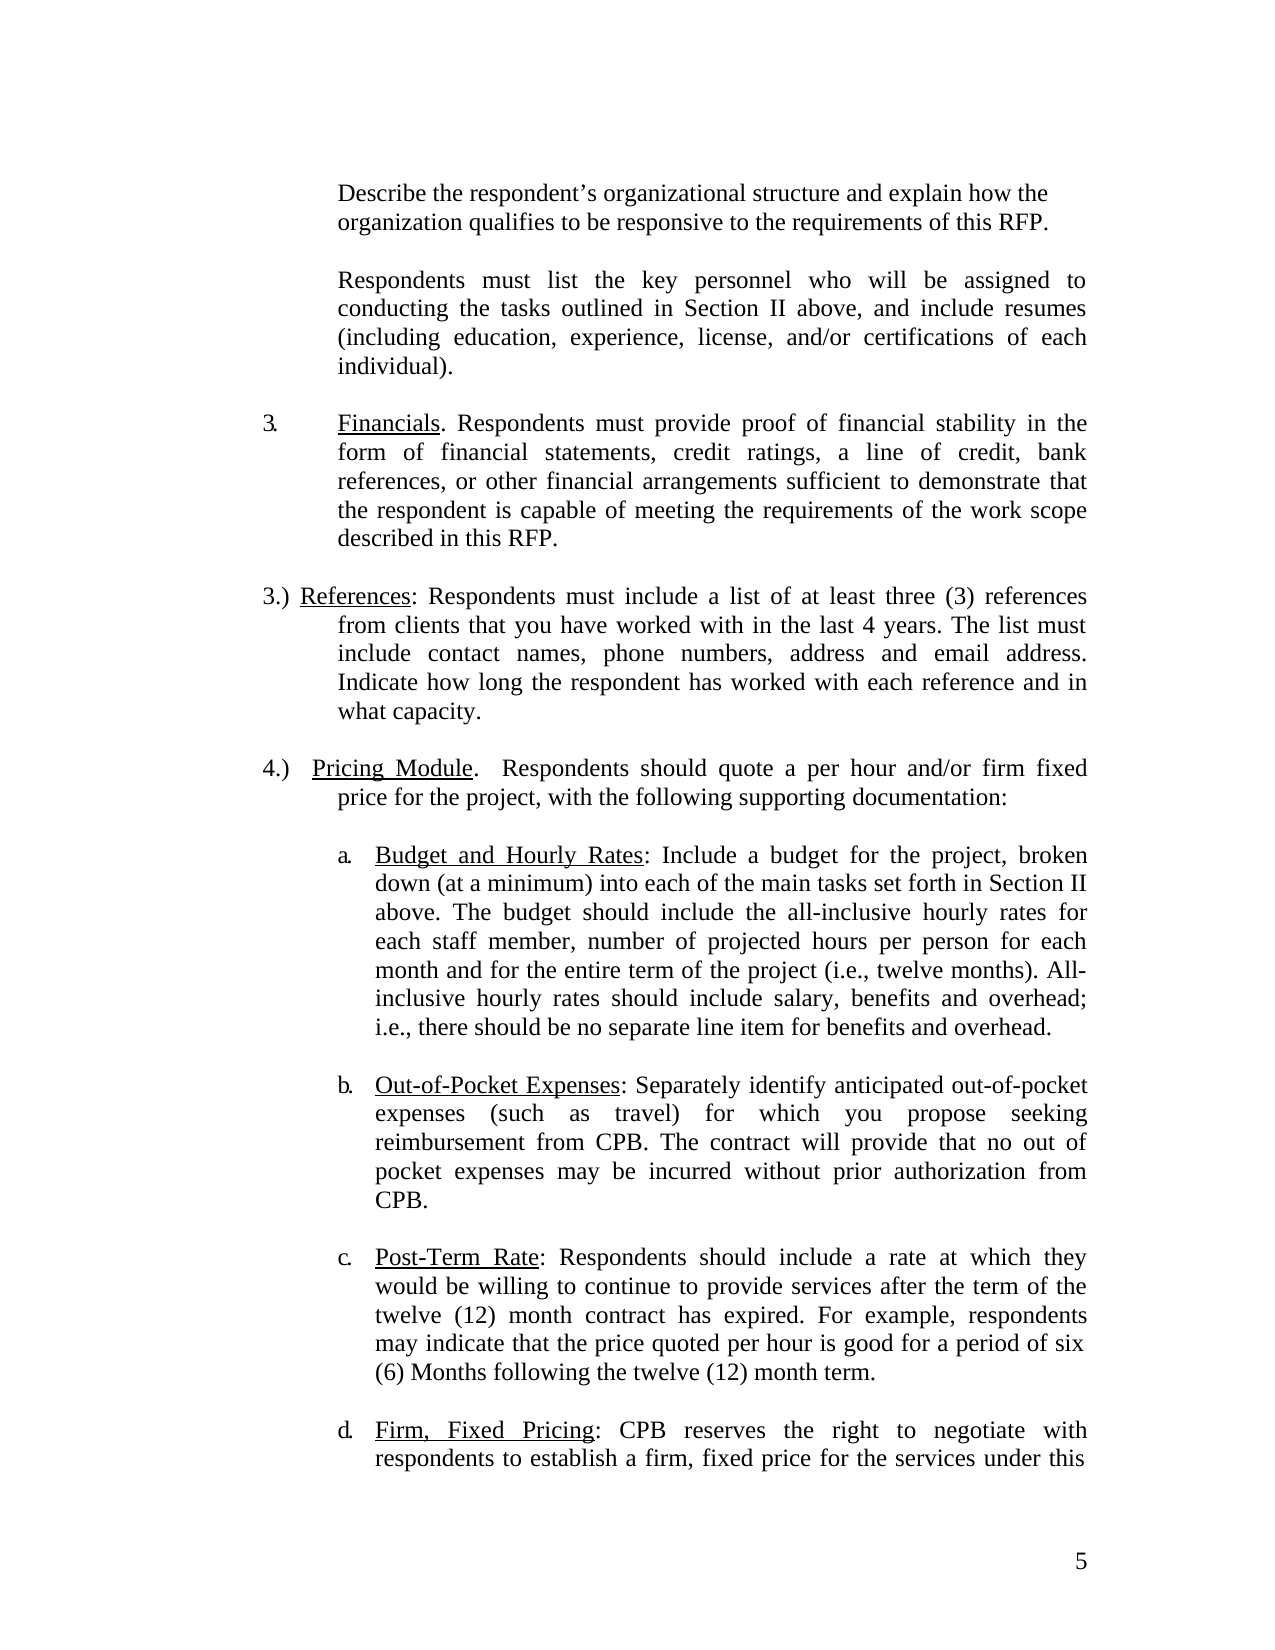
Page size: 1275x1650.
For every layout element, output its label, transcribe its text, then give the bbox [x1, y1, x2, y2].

list Financials. Respondents must provide proof of financial stability in the form of financial statements, credit ratings, a line of credit, bank references, or other financial arrangements sufficient to demonstrate that the respondent is capable of meeting the requirements of the work scope described in this RFP. [262, 408, 1088, 552]
text 3.) References: Respondents must include a list of at least three (3) references from clients that you have worked with in the last 4 years. The list must include contact names, phone numbers, address and email address. Indicate how long the respondent has worked with each reference and in what capacity. [262, 581, 1088, 725]
text 4.) Pricing Module. Respondents should quote a per hour and/or firm fixed price for the project, with the following supporting documentation: [262, 753, 1088, 811]
list Post-Term Rate: Respondents should include a rate at which they would be willing to continue to provide services after the term of the twelve (12) month contract has expired. For example, respondents may indicate that the price quoted per hour is good for a period of six [337, 1242, 1088, 1357]
list Budget and Hourly Rates: Include a budget for the project, broken down (at a minimum) into each of the main tasks set forth in Section II above. The budget should include the all-inclusive hourly rates for each staff member, number of projected hours per person for each month and for the entire term of the project (i.e., twelve months). All- inclusive hourly rates should include salary, benefits and overhead; i.e., there should be no separate line item for benefits and overhead. [337, 840, 1088, 1041]
list Out-of-Pocket Expenses: Separately identify anticipated out-of-pocket expenses (such as travel) for which you propose seeking reimbursement from CPB. The contract will provide that no out of pocket expenses may be incurred without prior authorization from CPB. [337, 1070, 1088, 1213]
list Firm, Fixed Pricing: CPB reserves the right to negotiate with respondents to establish a firm, fixed price for the services under this [337, 1415, 1088, 1472]
text Respondents must list the key personnel who will be assigned to conducting the tasks outlined in Section II above, and include resumes (including education, experience, license, and/or certifications of each individual). [337, 265, 1088, 380]
text Describe the respondent’s organizational structure and explain how the organization qualifies to be responsive to the requirements of this RFP. [337, 178, 1051, 236]
text (6) Months following the twelve (12) month term. [375, 1357, 1121, 1386]
